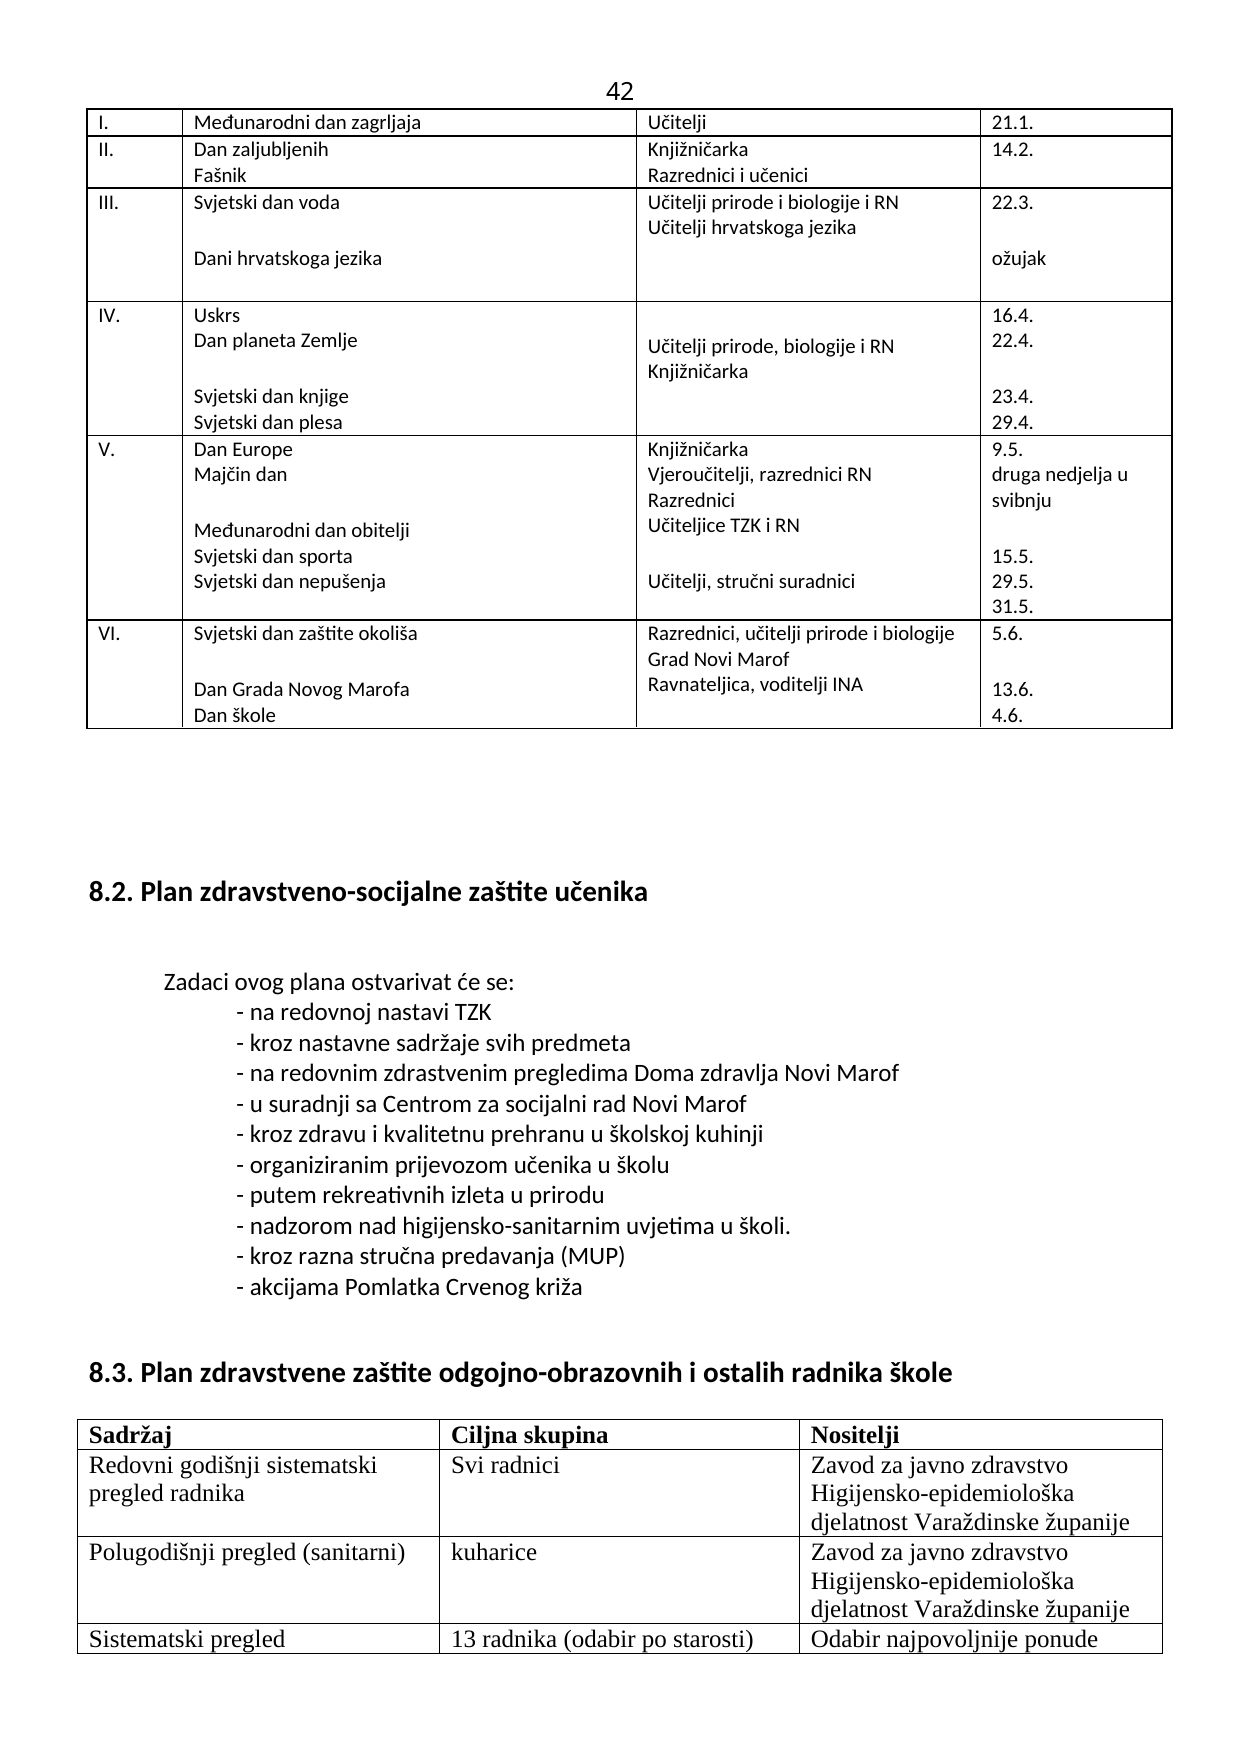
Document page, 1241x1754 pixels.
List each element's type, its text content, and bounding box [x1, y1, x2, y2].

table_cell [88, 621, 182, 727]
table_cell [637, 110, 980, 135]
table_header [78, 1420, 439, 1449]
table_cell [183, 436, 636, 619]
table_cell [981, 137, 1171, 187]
text Zadaci ovog plana ostvarivat će se: [89, 966, 1152, 996]
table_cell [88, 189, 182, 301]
text - organiziranim prijevozom učenika u školu [89, 1149, 1152, 1179]
text - na redovnim zdrastvenim pregledima Doma zdravlja Novi Marof [89, 1057, 1152, 1088]
text - u suradnji sa Centrom za socijalni rad Novi Marof [89, 1088, 1152, 1118]
text - kroz nastavne sadržaje svih predmeta [89, 1027, 1152, 1057]
text - putem rekreativnih izleta u prirodu [89, 1179, 1152, 1210]
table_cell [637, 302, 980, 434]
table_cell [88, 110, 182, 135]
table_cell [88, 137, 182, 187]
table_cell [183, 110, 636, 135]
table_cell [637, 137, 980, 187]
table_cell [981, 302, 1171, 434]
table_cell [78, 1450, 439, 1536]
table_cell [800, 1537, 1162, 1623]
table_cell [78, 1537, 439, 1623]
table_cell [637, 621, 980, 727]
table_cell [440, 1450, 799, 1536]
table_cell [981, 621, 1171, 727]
text - nadzorom nad higijensko-sanitarnim uvjetima u školi. [89, 1210, 1152, 1240]
text 8.3. Plan zdravstvene zaštite odgojno-obrazovnih i ostalih radnika škole [89, 1354, 1152, 1390]
text 8.2. Plan zdravstveno-socijalne zaštite učenika [89, 873, 1152, 908]
text - kroz zdravu i kvalitetnu prehranu u školskoj kuhinji [89, 1118, 1152, 1149]
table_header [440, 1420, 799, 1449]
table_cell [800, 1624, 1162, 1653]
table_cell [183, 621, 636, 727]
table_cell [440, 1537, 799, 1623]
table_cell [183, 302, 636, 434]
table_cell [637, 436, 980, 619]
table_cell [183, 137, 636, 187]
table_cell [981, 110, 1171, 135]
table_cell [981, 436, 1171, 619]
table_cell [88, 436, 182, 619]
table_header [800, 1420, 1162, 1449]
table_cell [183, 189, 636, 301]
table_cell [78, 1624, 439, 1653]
text - akcijama Pomlatka Crvenog križa [89, 1271, 1152, 1301]
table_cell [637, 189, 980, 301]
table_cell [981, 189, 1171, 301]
text - na redovnoj nastavi TZK [89, 996, 1152, 1027]
text - kroz razna stručna predavanja (MUP) [89, 1240, 1152, 1271]
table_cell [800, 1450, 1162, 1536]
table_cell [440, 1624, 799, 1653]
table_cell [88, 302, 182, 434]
